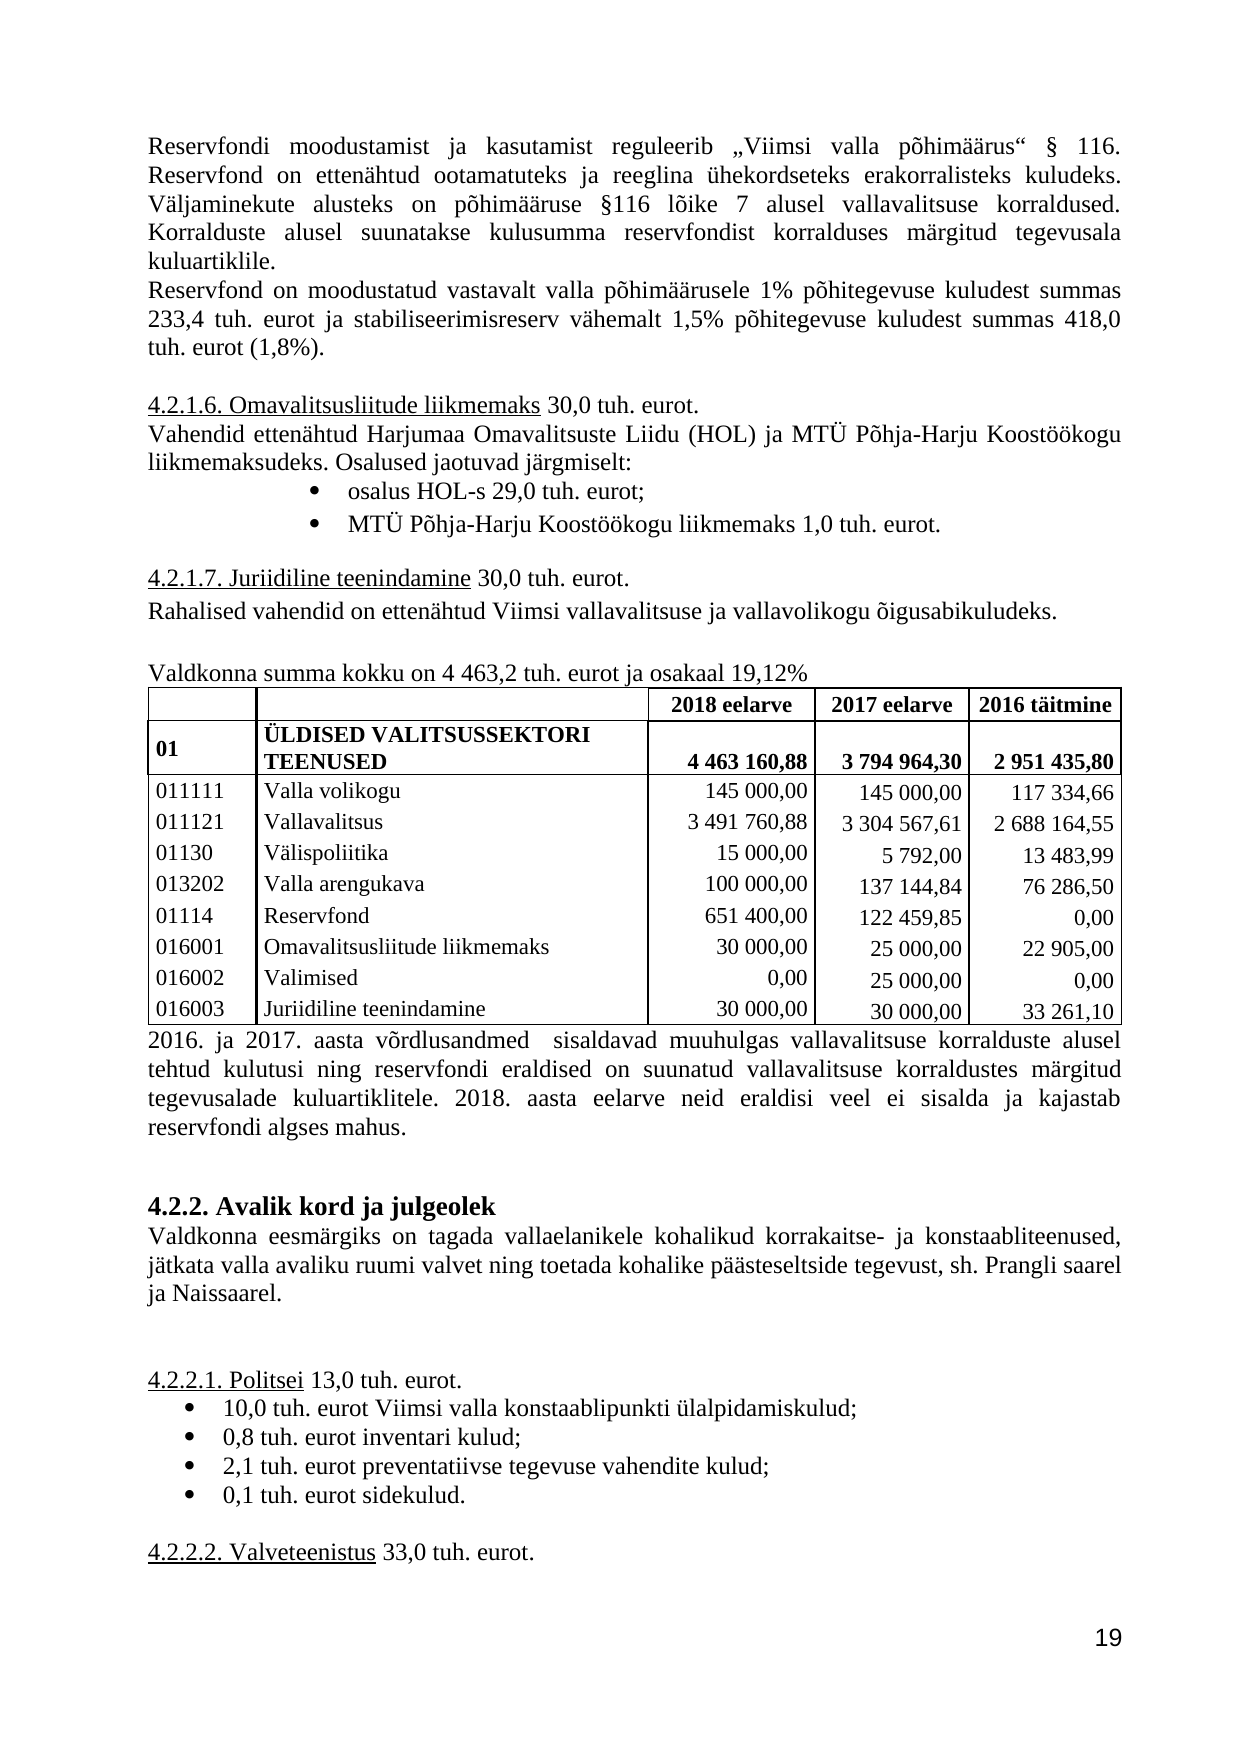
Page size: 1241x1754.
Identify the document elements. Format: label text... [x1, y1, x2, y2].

text 4.2.1.7. Juriidiline teenindamine 30,0 tuh. eurot. [148, 563, 1122, 592]
text Reservfond on moodustatud vastavalt valla põhimäärusele 1% põhitegevuse kuludest summas 233,4 tuh. eurot ja stabiliseerimisreserv vähemalt 1,5% põhitegevuse kuludest summas 418,0 tuh. eurot (1,8%). [148, 275, 1122, 361]
table_cell 0,00 [970, 899, 1121, 931]
table_cell Omavalitsusliitude liikmemaks [258, 931, 647, 962]
table_cell 122 459,85 [816, 899, 968, 931]
table_header [149, 688, 255, 719]
table_cell Välispoliitika [258, 837, 647, 868]
text Valdkonna summa kokku on 4 463,2 tuh. eurot ja osakaal 19,12% [148, 658, 1122, 687]
table_cell 13 483,99 [970, 837, 1121, 868]
table_header [258, 688, 648, 719]
table_cell 145 000,00 [649, 775, 814, 806]
table_cell 0,00 [649, 962, 814, 993]
table_cell 3 794 964,30 [816, 722, 968, 774]
table_cell 3 304 567,61 [816, 806, 968, 837]
table_cell 013202 [149, 868, 255, 899]
table_cell 30 000,00 [816, 993, 968, 1024]
table_cell Valla volikogu [258, 775, 647, 806]
table_cell Valla arengukava [258, 868, 647, 899]
list 0,1 tuh. eurot sidekulud. [185, 1480, 1122, 1508]
list 2,1 tuh. eurot preventatiivse tegevuse vahendite kulud; [185, 1451, 1122, 1480]
table_cell 016001 [149, 931, 255, 962]
text Vahendid ettenähtud Harjumaa Omavalitsuste Liidu (HOL) ja MTÜ Põhja-Harju Koostöökogu liikmemaksudeks. Osalused jaotuvad järgmiselt: [148, 419, 1122, 476]
table_cell 2 951 435,80 [970, 722, 1120, 774]
table_cell Vallavalitsus [258, 806, 647, 837]
table_cell 4 463 160,88 [649, 722, 814, 774]
table_cell Reservfond [258, 899, 647, 931]
text Valdkonna eesmärgiks on tagada vallaelanikele kohalikud korrakaitse- ja konstaabliteenused, jätkata valla avaliku ruumi valvet ning toetada kohalike päästeseltside tegevust, sh. Prangli saarel ja Naissaarel. [148, 1221, 1122, 1307]
table_cell 76 286,50 [970, 868, 1121, 899]
table_cell 011111 [149, 775, 255, 806]
list osalus HOL-s 29,0 tuh. eurot; [310, 476, 1122, 505]
table_cell 117 334,66 [970, 775, 1121, 806]
list MTÜ Põhja-Harju Koostöökogu liikmemaks 1,0 tuh. eurot. [310, 509, 1122, 538]
table_cell 22 905,00 [970, 931, 1121, 962]
table_header 2018 eelarve [649, 689, 814, 719]
table_cell 137 144,84 [816, 868, 968, 899]
table_cell 01114 [149, 899, 255, 931]
table_cell 016002 [149, 962, 255, 993]
text Rahalised vahendid on ettenähtud Viimsi vallavalitsuse ja vallavolikogu õigusabikuludeks. [148, 596, 1122, 625]
text 4.2.2.2. Valveteenistus 33,0 tuh. eurot. [148, 1537, 1122, 1566]
table_cell 011121 [149, 806, 255, 837]
table_cell 0,00 [970, 962, 1121, 993]
table_cell 30 000,00 [649, 993, 814, 1024]
text Reservfondi moodustamist ja kasutamist reguleerib „Viimsi valla põhimäärus“ § 116. Reservfond on ettenähtud ootamatuteks ja reeglina ühekordseteks erakorralisteks kuludeks. Väljaminekute alusteks on põhimääruse §116 lõike 7 alusel vallavalitsuse korraldused. Korralduste alusel suunatakse kulusumma reservfondist korralduses märgitud tegevusala kuluartiklile. [148, 131, 1122, 275]
table_cell ÜLDISED VALITSUSSEKTORI TEENUSED [258, 721, 647, 774]
table_cell 651 400,00 [649, 899, 814, 931]
table_cell 100 000,00 [649, 868, 814, 899]
list 0,8 tuh. eurot inventari kulud; [185, 1422, 1122, 1451]
text 4.2.2.1. Politsei 13,0 tuh. eurot. [148, 1365, 1122, 1393]
table_cell 15 000,00 [649, 837, 814, 868]
table_cell 01130 [149, 837, 255, 868]
text 4.2.1.6. Omavalitsusliitude liikmemaks 30,0 tuh. eurot. [148, 390, 1122, 419]
table_cell 016003 [149, 993, 255, 1024]
table_header 2016 täitmine [970, 689, 1120, 719]
table_cell 33 261,10 [970, 993, 1121, 1024]
table_header 2017 eelarve [816, 689, 968, 719]
subtitle 4.2.2. Avalik kord ja julgeolek [148, 1190, 1122, 1221]
list 10,0 tuh. eurot Viimsi valla konstaablipunkti ülalpidamiskulud; [185, 1393, 1122, 1422]
table_cell 3 491 760,88 [649, 806, 814, 837]
table_cell 145 000,00 [816, 775, 968, 806]
table_cell Juriidiline teenindamine [258, 993, 647, 1024]
table_cell 5 792,00 [816, 837, 968, 868]
table_cell 30 000,00 [649, 931, 814, 962]
table_cell 01 [149, 721, 255, 774]
table_cell 25 000,00 [816, 962, 968, 993]
text 2016. ja 2017. aasta võrdlusandmed sisaldavad muuhulgas vallavalitsuse korralduste alusel tehtud kulutusi ning reservfondi eraldised on suunatud vallavalitsuse korraldustes märgitud tegevusalade kuluartiklitele. 2018. aasta eelarve neid eraldisi veel ei sisalda ja kajastab reservfondi algses mahus. [148, 1025, 1122, 1140]
table_cell 25 000,00 [816, 931, 968, 962]
table_cell 2 688 164,55 [970, 806, 1121, 837]
table_cell Valimised [258, 962, 647, 993]
